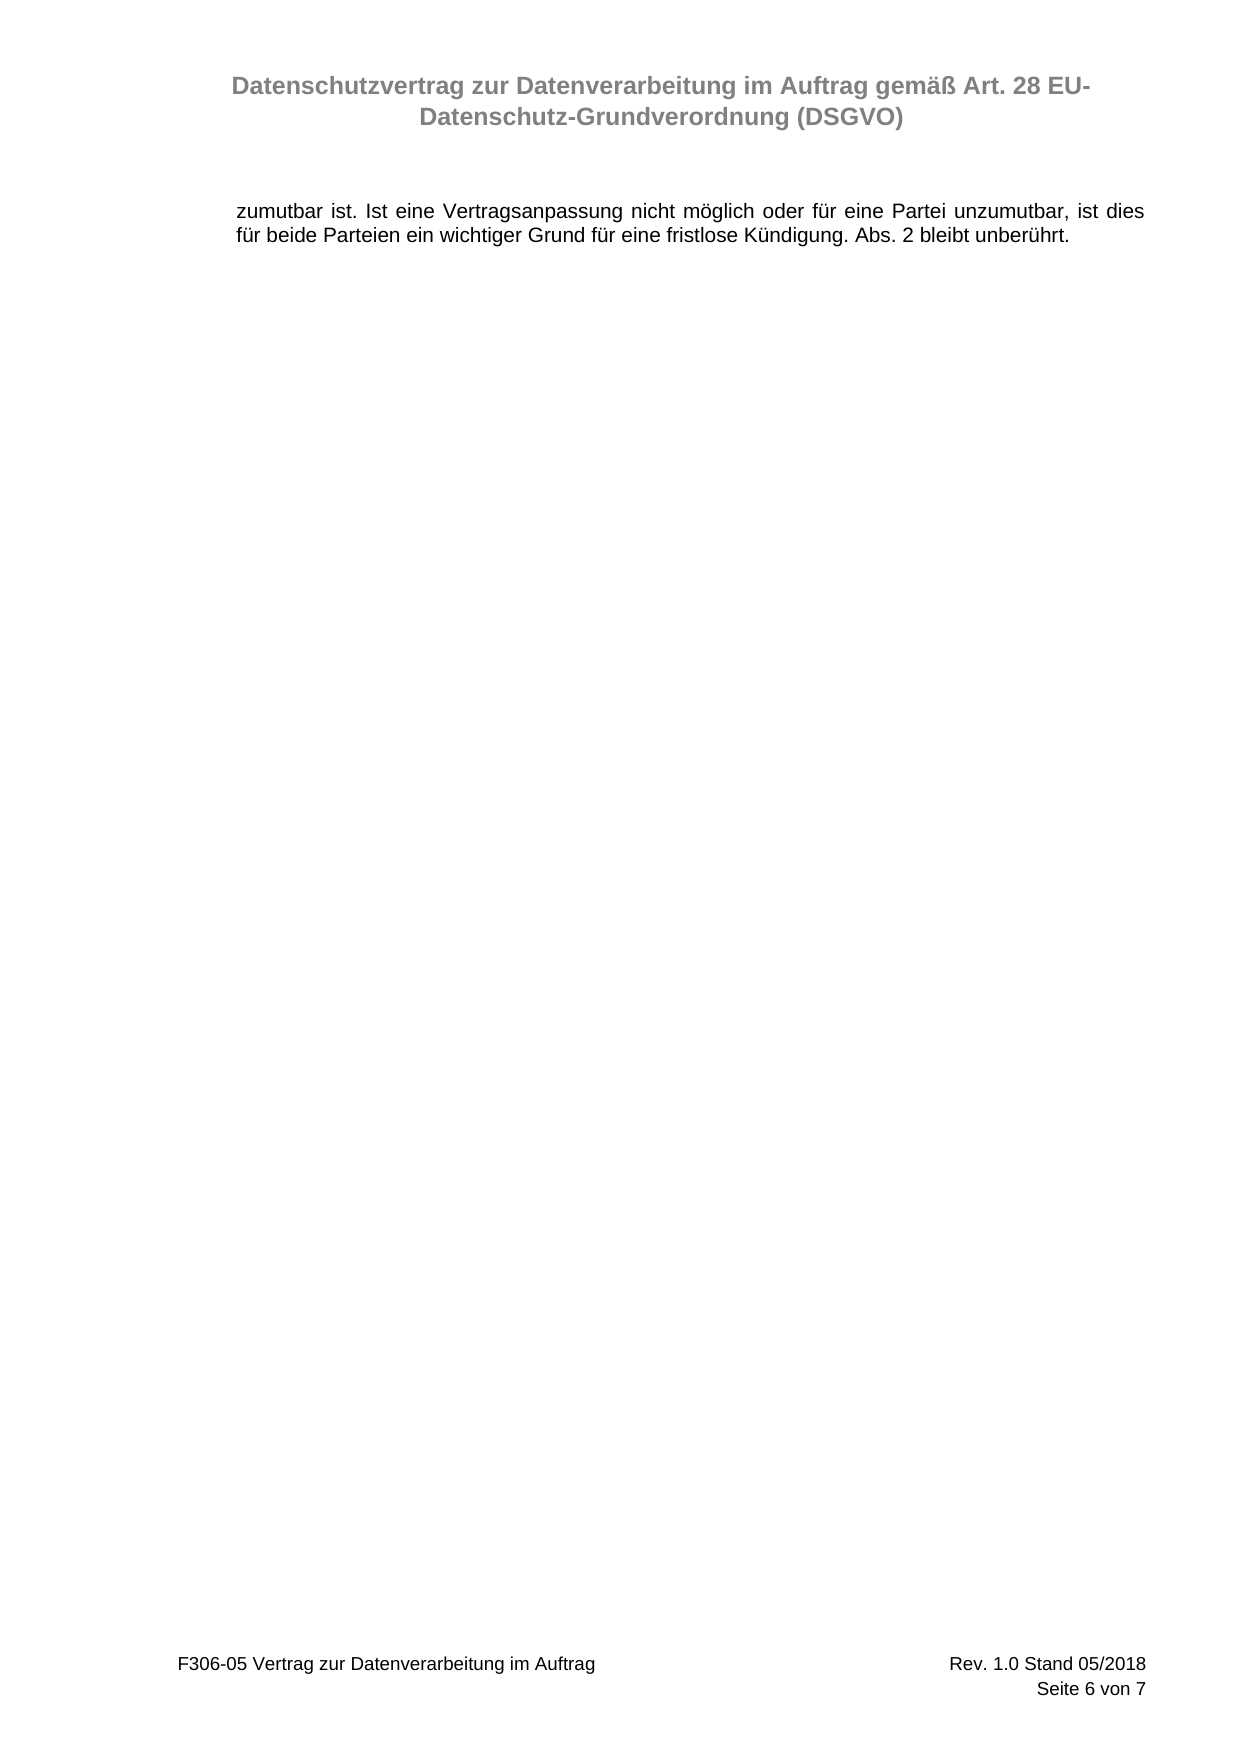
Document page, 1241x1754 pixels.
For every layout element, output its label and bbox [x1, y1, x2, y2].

list [192, 199, 1146, 247]
